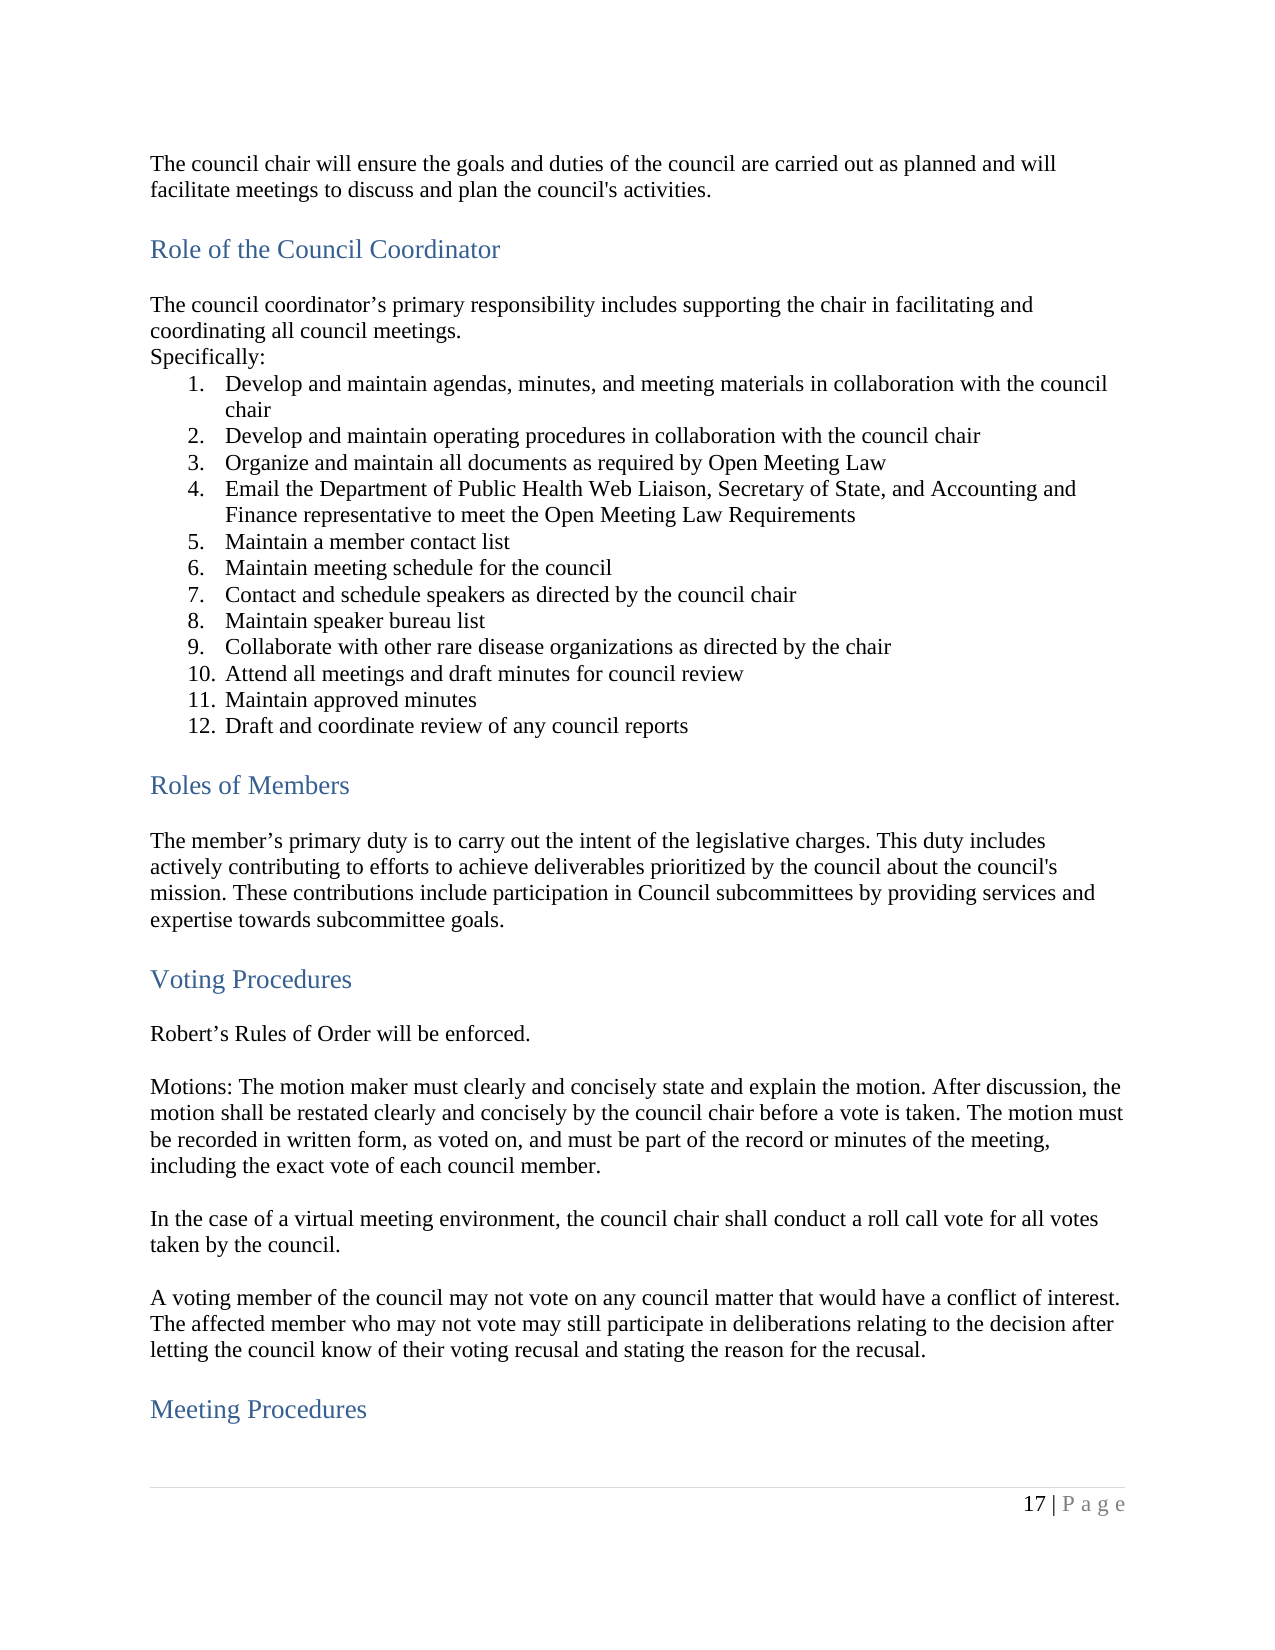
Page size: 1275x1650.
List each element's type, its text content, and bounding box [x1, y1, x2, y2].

text Robert’s Rules of Order will be enforced. [150, 1020, 1125, 1047]
list Collaborate with other rare disease organizations as directed by the chair [187, 633, 1125, 660]
text The council coordinator’s primary responsibility includes supporting the chair in facilitating and coordinating all council meetings. [150, 291, 1125, 343]
list Develop and maintain agendas, minutes, and meeting materials in collaboration with the council chair [187, 370, 1125, 422]
text The member’s primary duty is to carry out the intent of the legislative charges. This duty includes actively contributing to efforts to achieve deliverables prioritized by the council about the council's mission. These contributions include participation in Council subcommittees by providing services and expertise towards subcommittee goals. [150, 827, 1125, 932]
list Develop and maintain operating procedures in collaboration with the council chair [187, 422, 1125, 449]
subtitle Voting Procedures [150, 963, 1125, 994]
list Contact and schedule speakers as directed by the council chair [187, 581, 1125, 607]
subtitle Role of the Council Coordinator [150, 233, 1125, 264]
text Motions: The motion maker must clearly and concisely state and explain the motion. After discussion, the motion shall be restated clearly and concisely by the council chair before a vote is taken. The motion must be recorded in written form, as voted on, and must be part of the record or minutes of the meeting, including the exact vote of each council member. [150, 1073, 1125, 1178]
list Maintain meeting schedule for the council [187, 554, 1125, 581]
list Draft and coordinate review of any council reports [187, 712, 1125, 739]
text A voting member of the council may not vote on any council matter that would have a conflict of interest. The affected member who may not vote may still participate in deliberations relating to the decision after letting the council know of their voting recusal and stating the reason for the recusal. [150, 1284, 1125, 1363]
list Maintain approved minutes [187, 686, 1125, 712]
list Attend all meetings and draft minutes for council review [187, 660, 1125, 686]
subtitle Meeting Procedures [150, 1393, 1125, 1424]
text In the case of a virtual meeting environment, the council chair shall conduct a roll call vote for all votes taken by the council. [150, 1205, 1125, 1257]
text Specifically: [150, 343, 1125, 370]
text The council chair will ensure the goals and duties of the council are carried out as planned and will facilitate meetings to discuss and plan the council's activities. [150, 150, 1125, 203]
list Organize and maintain all documents as required by Open Meeting Law [187, 449, 1125, 475]
list Email the Department of Public Health Web Liaison, Secretary of State, and Accounting and Finance representative to meet the Open Meeting Law Requirements [187, 475, 1125, 528]
list Maintain speaker bureau list [187, 607, 1125, 633]
subtitle Roles of Members [150, 769, 1125, 800]
list Maintain a member contact list [187, 528, 1125, 554]
